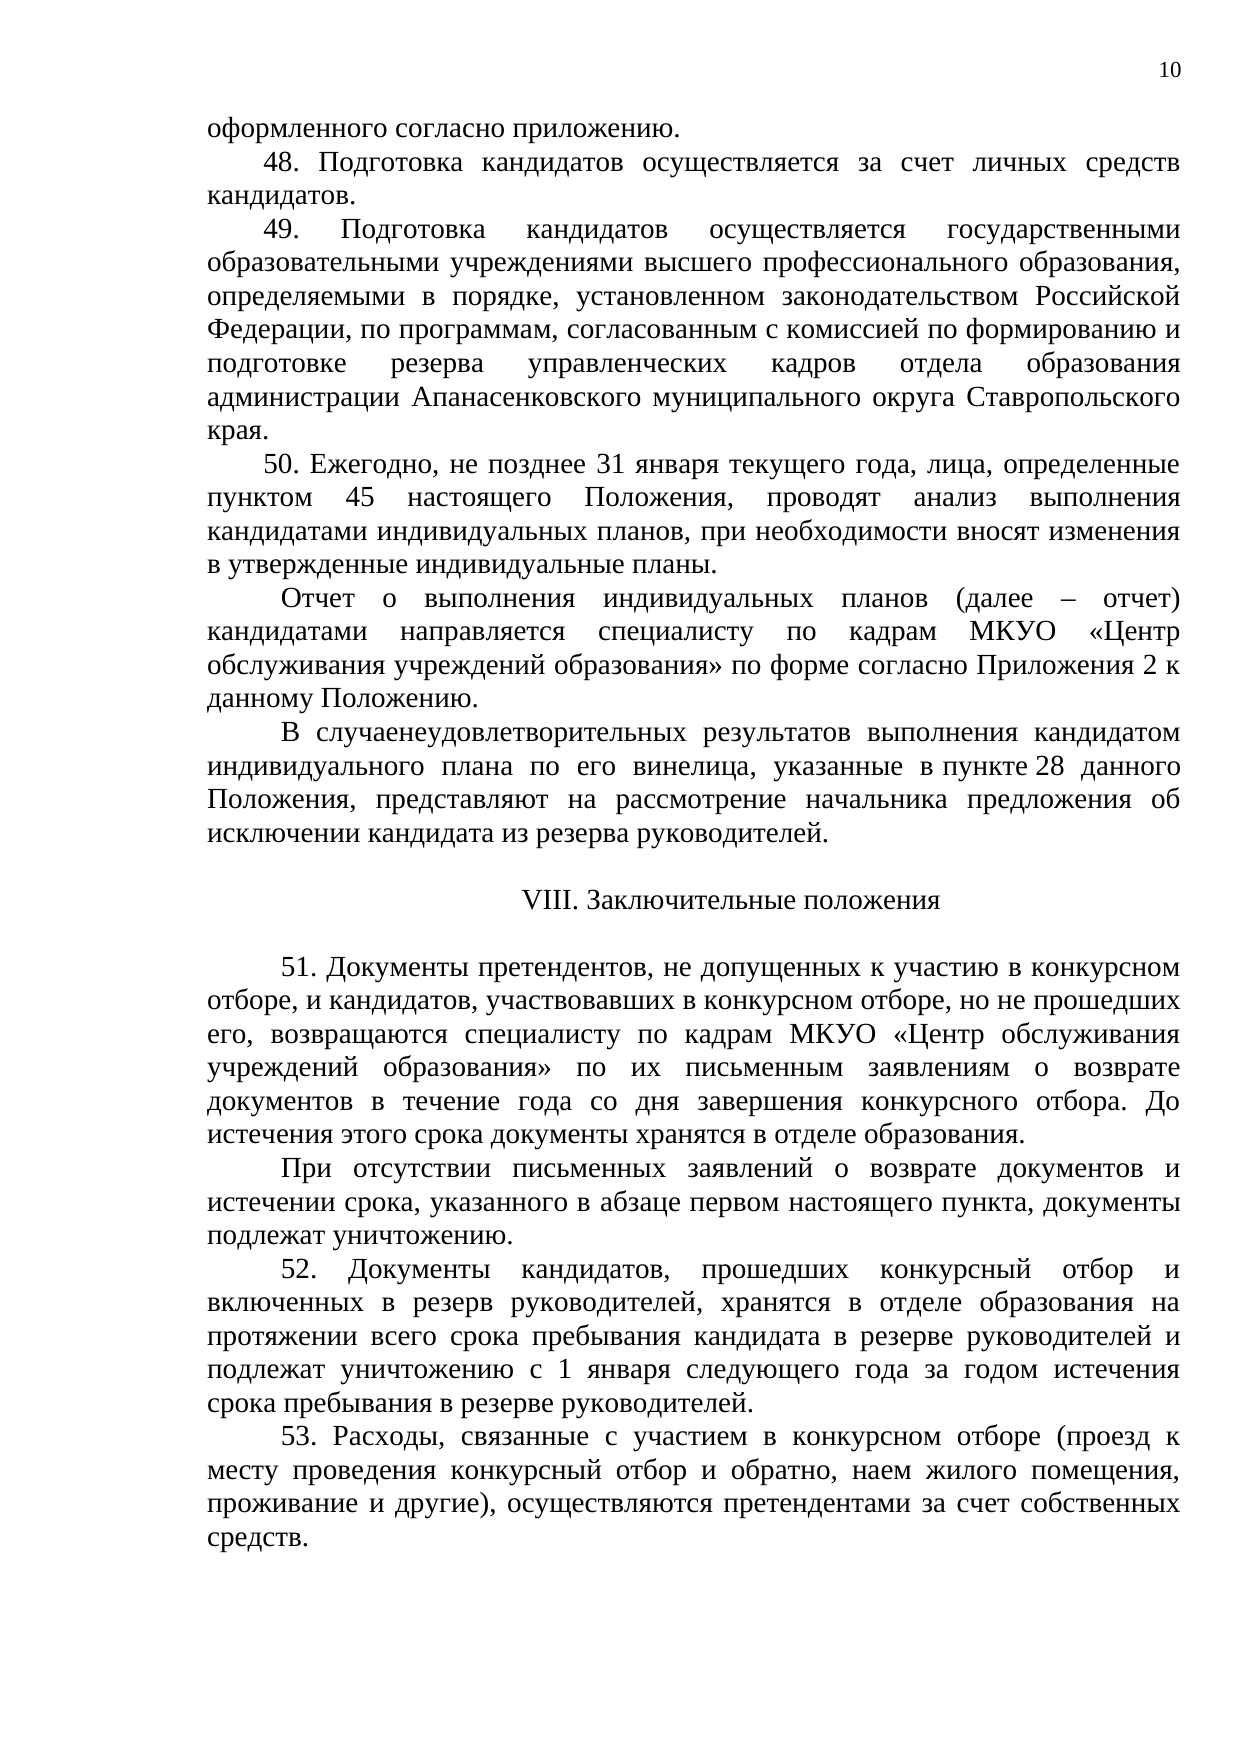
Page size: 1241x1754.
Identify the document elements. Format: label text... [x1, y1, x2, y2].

text Отчет о выполнения индивидуальных планов (далее – отчет) кандидатами направляется специалисту по кадрам МКУО «Центр обслуживания учреждений образования» по форме согласно Приложения 2 к данному Положению. [207, 580, 1181, 714]
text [207, 110, 1181, 144]
text 49. Подготовка кандидатов осуществляется государственными образовательными учреждениями высшего профессионального образования, определяемыми в порядке, установленном законодательством Российской Федерации, по программам, согласованным с комиссией по формированию и подготовке резерва управленческих кадров отдела образования администрации Апанасенковского муниципального округа Ставропольского края. [207, 211, 1181, 446]
text 53. Расходы, связанные с участием в конкурсном отборе (проезд к месту проведения конкурсный отбор и обратно, наем жилого помещения, проживание и другие), осуществляются претендентами за счет собственных средств. [207, 1418, 1181, 1553]
text При отсутствии письменных заявлений о возврате документов и истечении срока, указанного в абзаце первом настоящего пункта, документы подлежат уничтожению. [207, 1150, 1181, 1251]
text В случаенеудовлетворительных результатов выполнения кандидатом индивидуального плана по его винелица, указанные в пункте 28 данного Положения, представляют на рассмотрение начальника предложения об исключении кандидата из резерва руководителей. [207, 714, 1181, 848]
text 51. Документы претендентов, не допущенных к участию в конкурсном отборе, и кандидатов, участвовавших в конкурсном отборе, но не прошедших его, возвращаются специалисту по кадрам МКУО «Центр обслуживания учреждений образования» по их письменным заявлениям о возврате документов в течение года со дня завершения конкурсного отбора. До истечения этого срока документы хранятся в отделе образования. [207, 949, 1181, 1150]
text 48. Подготовка кандидатов осуществляется за счет личных средств кандидатов. [207, 144, 1181, 211]
text 52. Документы кандидатов, прошедших конкурсный отбор и включенных в резерв руководителей, хранятся в отделе образования на протяжении всего срока пребывания кандидата в резерве руководителей и подлежат уничтожению с 1 января следующего года за годом истечения срока пребывания в резерве руководителей. [207, 1251, 1181, 1418]
text 50. Ежегодно, не позднее 31 января текущего года, лица, определенные пунктом 45 настоящего Положения, проводят анализ выполнения кандидатами индивидуальных планов, при необходимости вносят изменения в утвержденные индивидуальные планы. [207, 446, 1181, 580]
text VIII. Заключительные положения [207, 882, 1181, 915]
